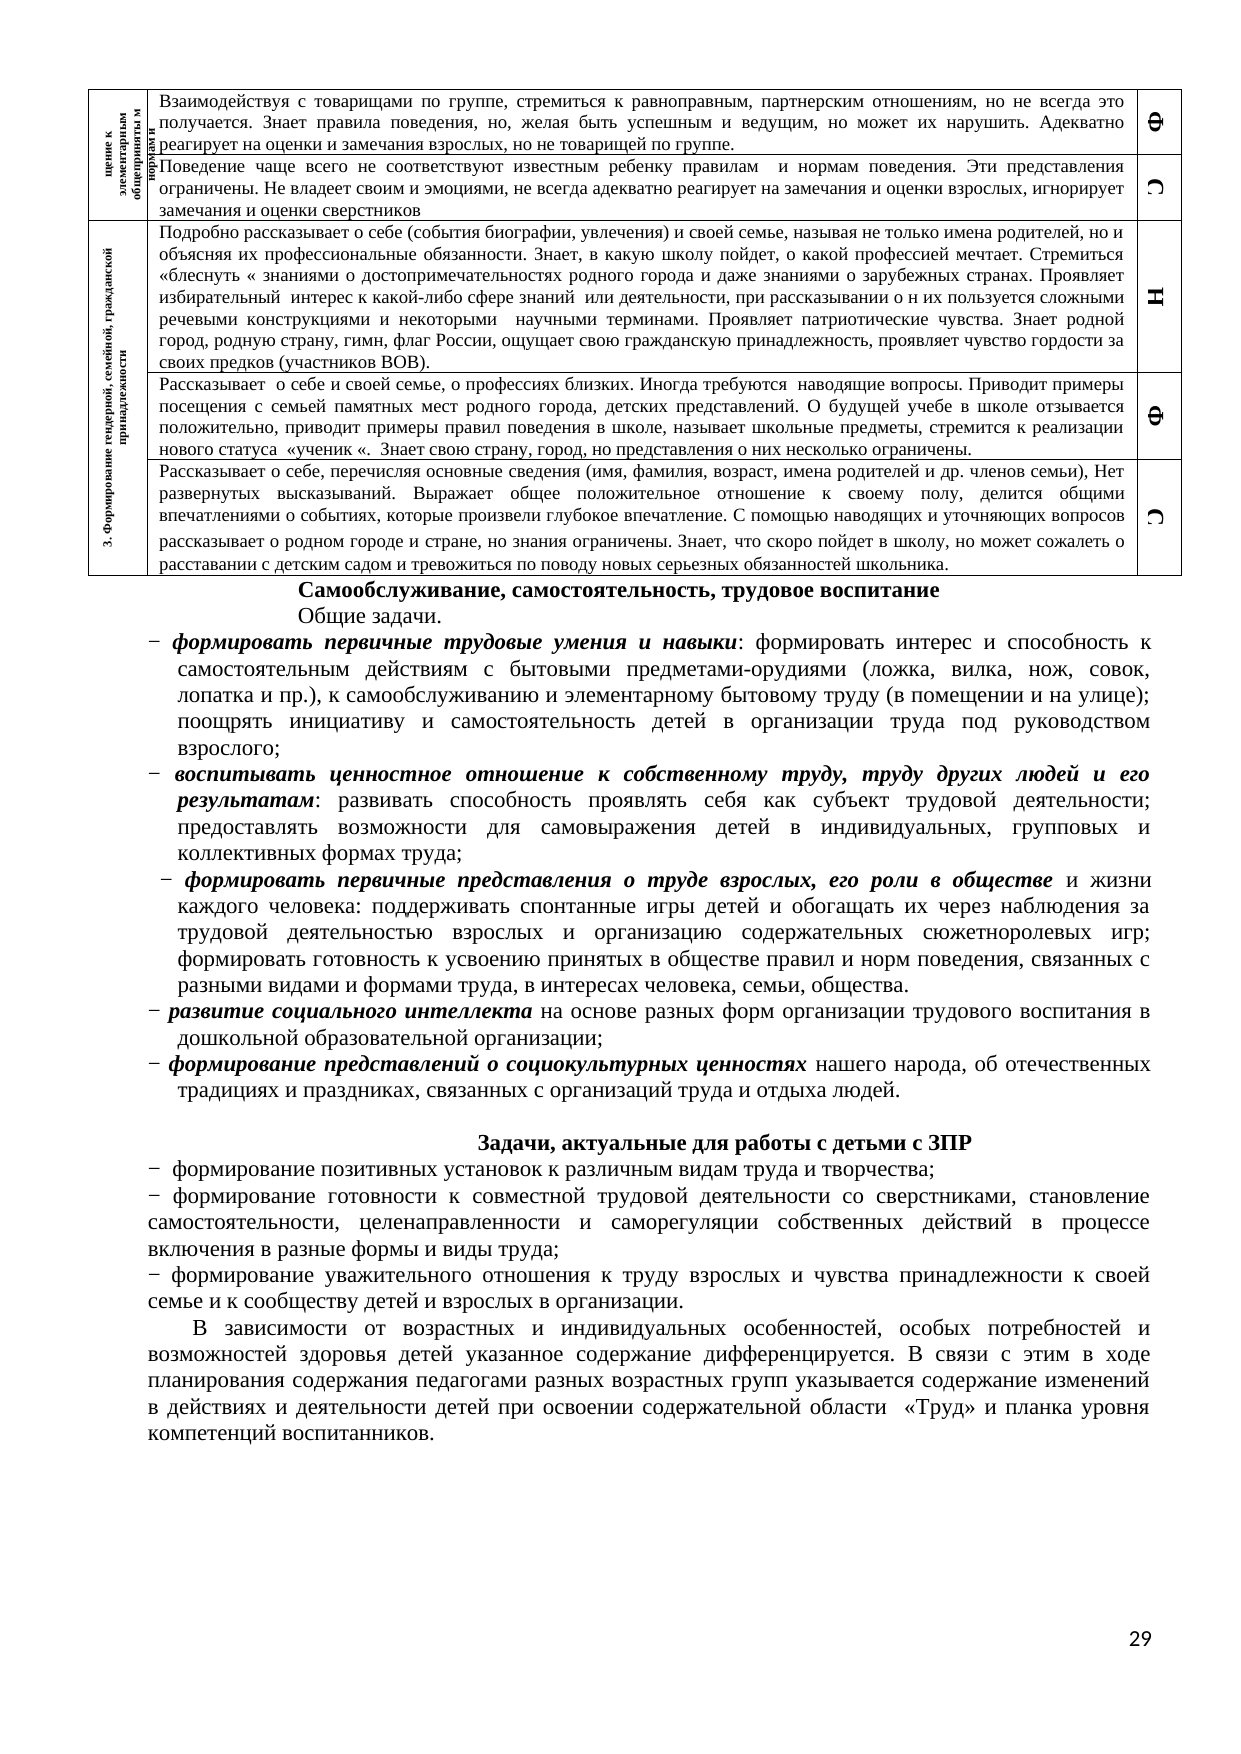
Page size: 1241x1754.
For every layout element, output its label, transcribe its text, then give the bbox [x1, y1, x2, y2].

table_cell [89, 90, 147, 220]
list − воспитывать ценностное отношение к собственному труду, труду других людей и его результатам: развивать способность проявлять себя как субъект трудовой деятельности; предоставлять возможности для самовыражения детей в индивидуальных, групповых и коллективных формах труда; [148, 760, 1152, 866]
table_cell Подробно рассказывает о себе (события биографии, увлечения) и своей семье, называя не только имена родителей, но и объясняя их профессиональные обязанности. Знает, в какую школу пойдет, о какой профессией мечтает. Стремиться «блеснуть « знаниями о достопримечательностях родного города и даже знаниями о зарубежных странах. Проявляет избирательный интерес к какой-либо сфере знаний или деятельности, при рассказывании о н их пользуется сложными речевыми конструкциями и некоторыми научными терминами. Проявляет патриотические чувства. Знает родной город, родную страну, гимн, флаг России, ощущает свою гражданскую принадлежность, проявляет чувство гордости за своих предков (участников ВОВ). [148, 221, 1137, 372]
list Общие задачи. [223, 602, 1152, 628]
table_cell С [1138, 460, 1181, 575]
table_cell С [1138, 155, 1181, 220]
list − формировать первичные представления о труде взрослых, его роли в обществе и жизни каждого человека: поддерживать спонтанные игры детей и обогащать их через наблюдения за трудовой деятельностью взрослых и организацию содержательных сюжетноролевых игр; формировать готовность к усвоению принятых в обществе правил и норм поведения, связанных с разными видами и формами труда, в интересах человека, семьи, общества. [148, 866, 1152, 997]
text − формирование позитивных установок к различным видам труда и творчества; [148, 1156, 1152, 1182]
list Задачи, актуальные для работы с детьми с ЗПР [223, 1129, 1152, 1156]
table_cell Ф [1138, 90, 1181, 154]
list − формирование представлений о социокультурных ценностях нашего народа, об отечественных традициях и праздниках, связанных с организаций труда и отдыха людей. [148, 1050, 1152, 1103]
table_cell 3. Формирование гендерной, семейной, гражданской принадлежности [89, 221, 147, 575]
table_cell Рассказывает о себе, перечисляя основные сведения (имя, фамилия, возраст, имена родителей и др. членов семьи), Нет развернутых высказываний. Выражает общее положительное отношение к своему полу, делится общими впечатлениями о событиях, которые произвели глубокое впечатление. С помощью наводящих и уточняющих вопросов рассказывает о родном городе и стране, но знания ограничены. Знает, что скоро пойдет в школу, но может сожалеть о расставании с детским садом и тревожиться по поводу новых серьезных обязанностей школьника. [148, 460, 1137, 575]
table_cell Поведение чаще всего не соответствуют известным ребенку правилам и нормам поведения. Эти представления ограничены. Не владеет своим и эмоциями, не всегда адекватно реагирует на замечания и оценки взрослых, игнорирует замечания и оценки сверстников [148, 155, 1137, 220]
table_cell Рассказывает о себе и своей семье, о профессиях близких. Иногда требуются наводящие вопросы. Приводит примеры посещения с семьей памятных мест родного города, детских представлений. О будущей учебе в школе отзывается положительно, приводит примеры правил поведения в школе, называет школьные предметы, стремится к реализации нового статуса «ученик «. Знает свою страну, город, но представления о них несколько ограничены. [148, 373, 1137, 459]
text В зависимости от возрастных и индивидуальных особенностей, особых потребностей и возможностей здоровья детей указанное содержание дифференцируется. В связи с этим в ходе планирования содержания педагогами разных возрастных групп указывается содержание изменений в действиях и деятельности детей при освоении содержательной области «Труд» и планка уровня компетенций воспитанников. [148, 1314, 1152, 1445]
list − развитие социального интеллекта на основе разных форм организации трудового воспитания в дошкольной образовательной организации; [148, 997, 1152, 1050]
table_cell Н [1138, 221, 1181, 372]
table_cell Взаимодействуя с товарищами по группе, стремиться к равноправным, партнерским отношениям, но не всегда это получается. Знает правила поведения, но, желая быть успешным и ведущим, но может их нарушить. Адекватно реагирует на оценки и замечания взрослых, но не товарищей по группе. [148, 90, 1137, 154]
list Самообслуживание, самостоятельность, трудовое воспитание [223, 576, 1152, 602]
text − формирование готовности к совместной трудовой деятельности со сверстниками, становление самостоятельности, целенаправленности и саморегуляции собственных действий в процессе включения в разные формы и виды труда; [148, 1182, 1152, 1261]
table_cell Ф [1138, 373, 1181, 459]
text − формирование уважительного отношения к труду взрослых и чувства принадлежности к своей семье и к сообществу детей и взрослых в организации. [148, 1261, 1152, 1314]
list − формировать первичные трудовые умения и навыки: формировать интерес и способность к самостоятельным действиям с бытовыми предметами-орудиями (ложка, вилка, нож, совок, лопатка и пр.), к самообслуживанию и элементарному бытовому труду (в помещении и на улице); поощрять инициативу и самостоятельность детей в организации труда под руководством взрослого; [148, 628, 1152, 760]
